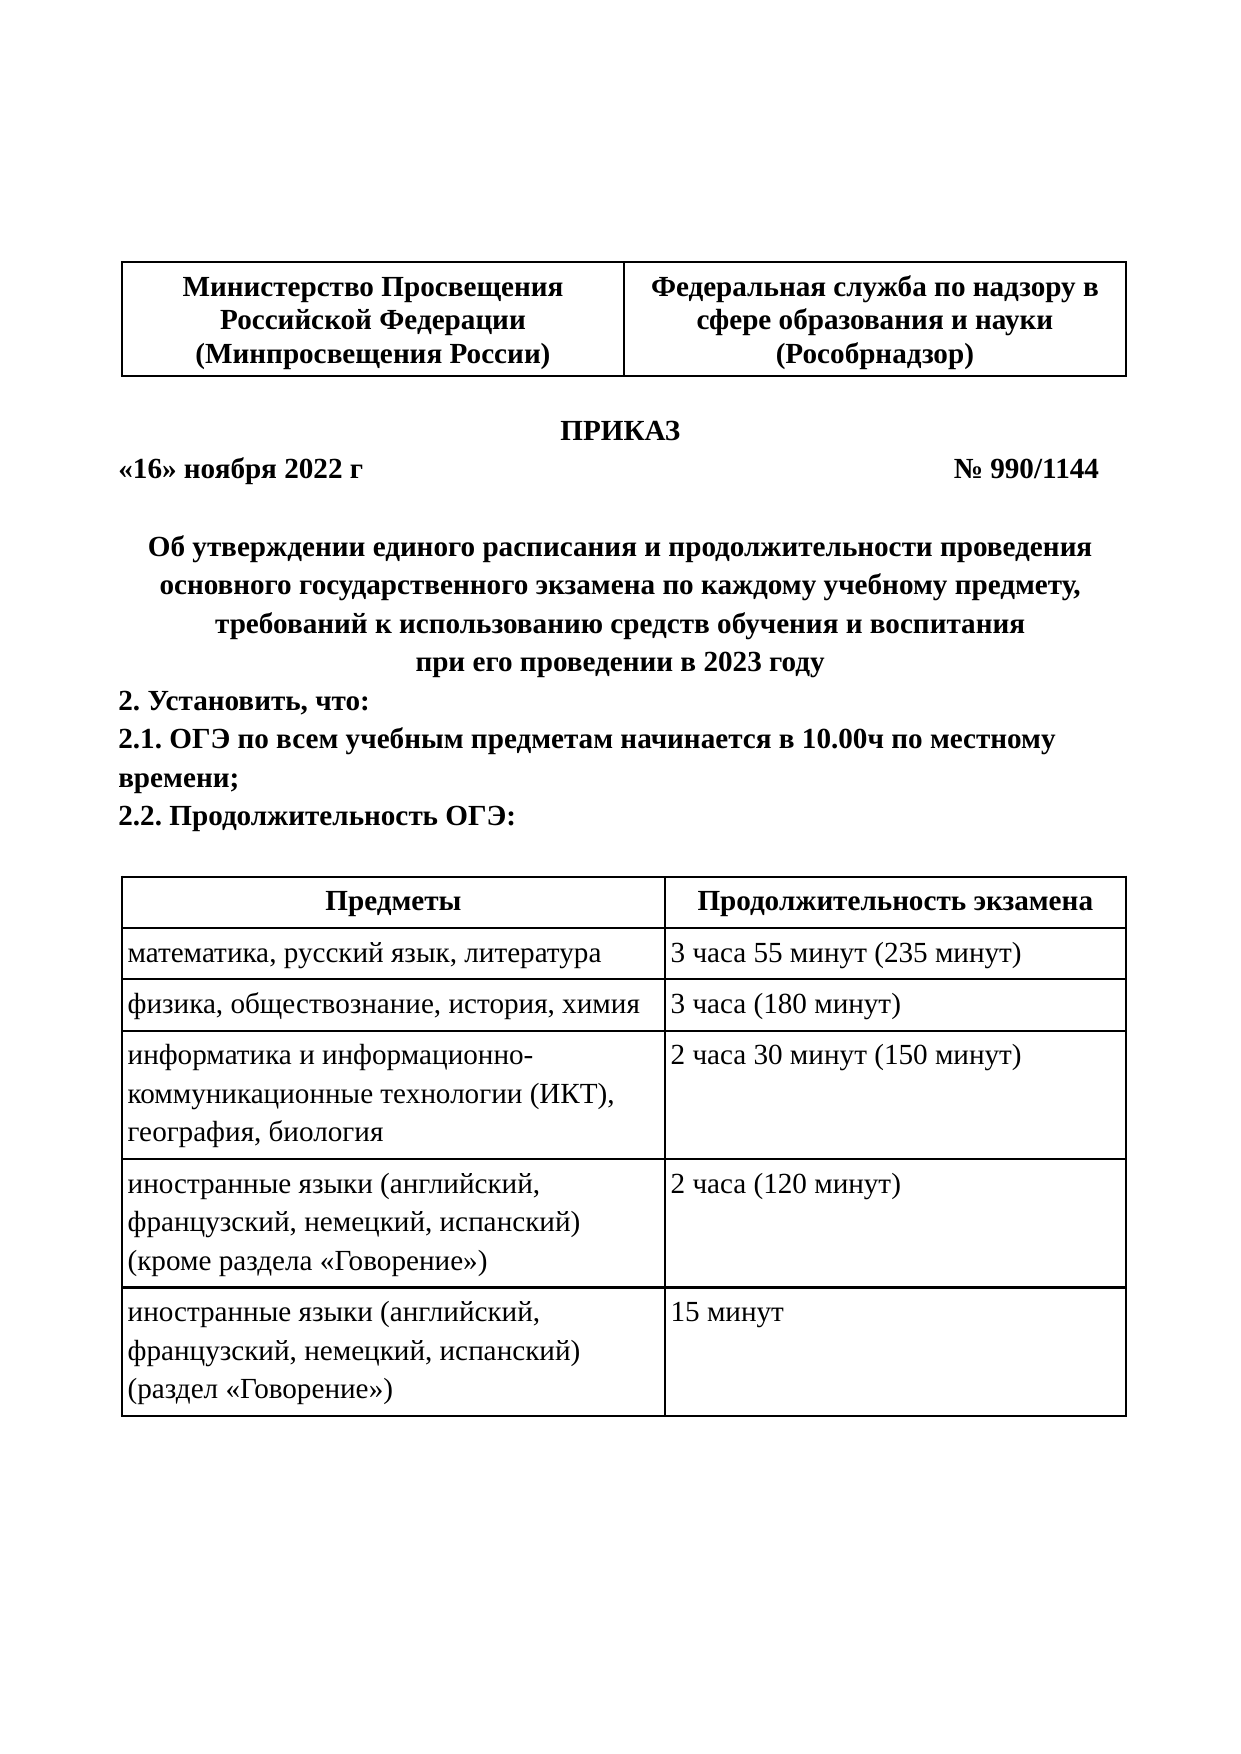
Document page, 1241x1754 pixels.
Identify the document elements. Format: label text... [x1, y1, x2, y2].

text при его проведении в 2023 году [118, 644, 1122, 678]
table_cell 3 часа 55 минут (235 минут) [666, 929, 1125, 978]
table_cell 2 часа 30 минут (150 минут) [666, 1032, 1125, 1158]
text ПРИКАЗ [118, 413, 1122, 447]
table_cell математика, русский язык, литература [123, 929, 664, 978]
table_cell 2 часа (120 минут) [666, 1160, 1125, 1286]
text 2. Установить, что: [118, 683, 1122, 716]
table_cell информатика и информационно-коммуникационные технологии (ИКТ), география, биология [123, 1032, 664, 1158]
table_cell 3 часа (180 минут) [666, 980, 1125, 1029]
table_cell 15 минут [666, 1289, 1125, 1415]
table_header Предметы [123, 878, 664, 927]
table_header Министерство Просвещения Российской Федерации (Минпросвещения России) [123, 263, 623, 375]
text основного государственного экзамена по каждому учебному предмету, [118, 567, 1122, 601]
table_cell иностранные языки (английский, французский, немецкий, испанский) (раздел «Говорение») [123, 1289, 664, 1415]
table_header Продолжительность экзамена [666, 878, 1125, 927]
table_header Федеральная служба по надзору в сфере образования и науки (Рособрнадзор) [625, 263, 1125, 375]
table_cell иностранные языки (английский, французский, немецкий, испанский) (кроме раздела «Говорение») [123, 1160, 664, 1286]
text «16» ноября 2022 г № 990/1144 [118, 452, 1122, 485]
text Об утверждении единого расписания и продолжительности проведения [118, 529, 1122, 562]
text требований к использованию средств обучения и воспитания [118, 606, 1122, 639]
text 2.2. Продолжительность ОГЭ: [118, 798, 1122, 832]
table_cell физика, обществознание, история, химия [123, 980, 664, 1029]
text 2.1. ОГЭ по всем учебным предметам начинается в 10.00ч по местному времени; [118, 721, 1122, 793]
